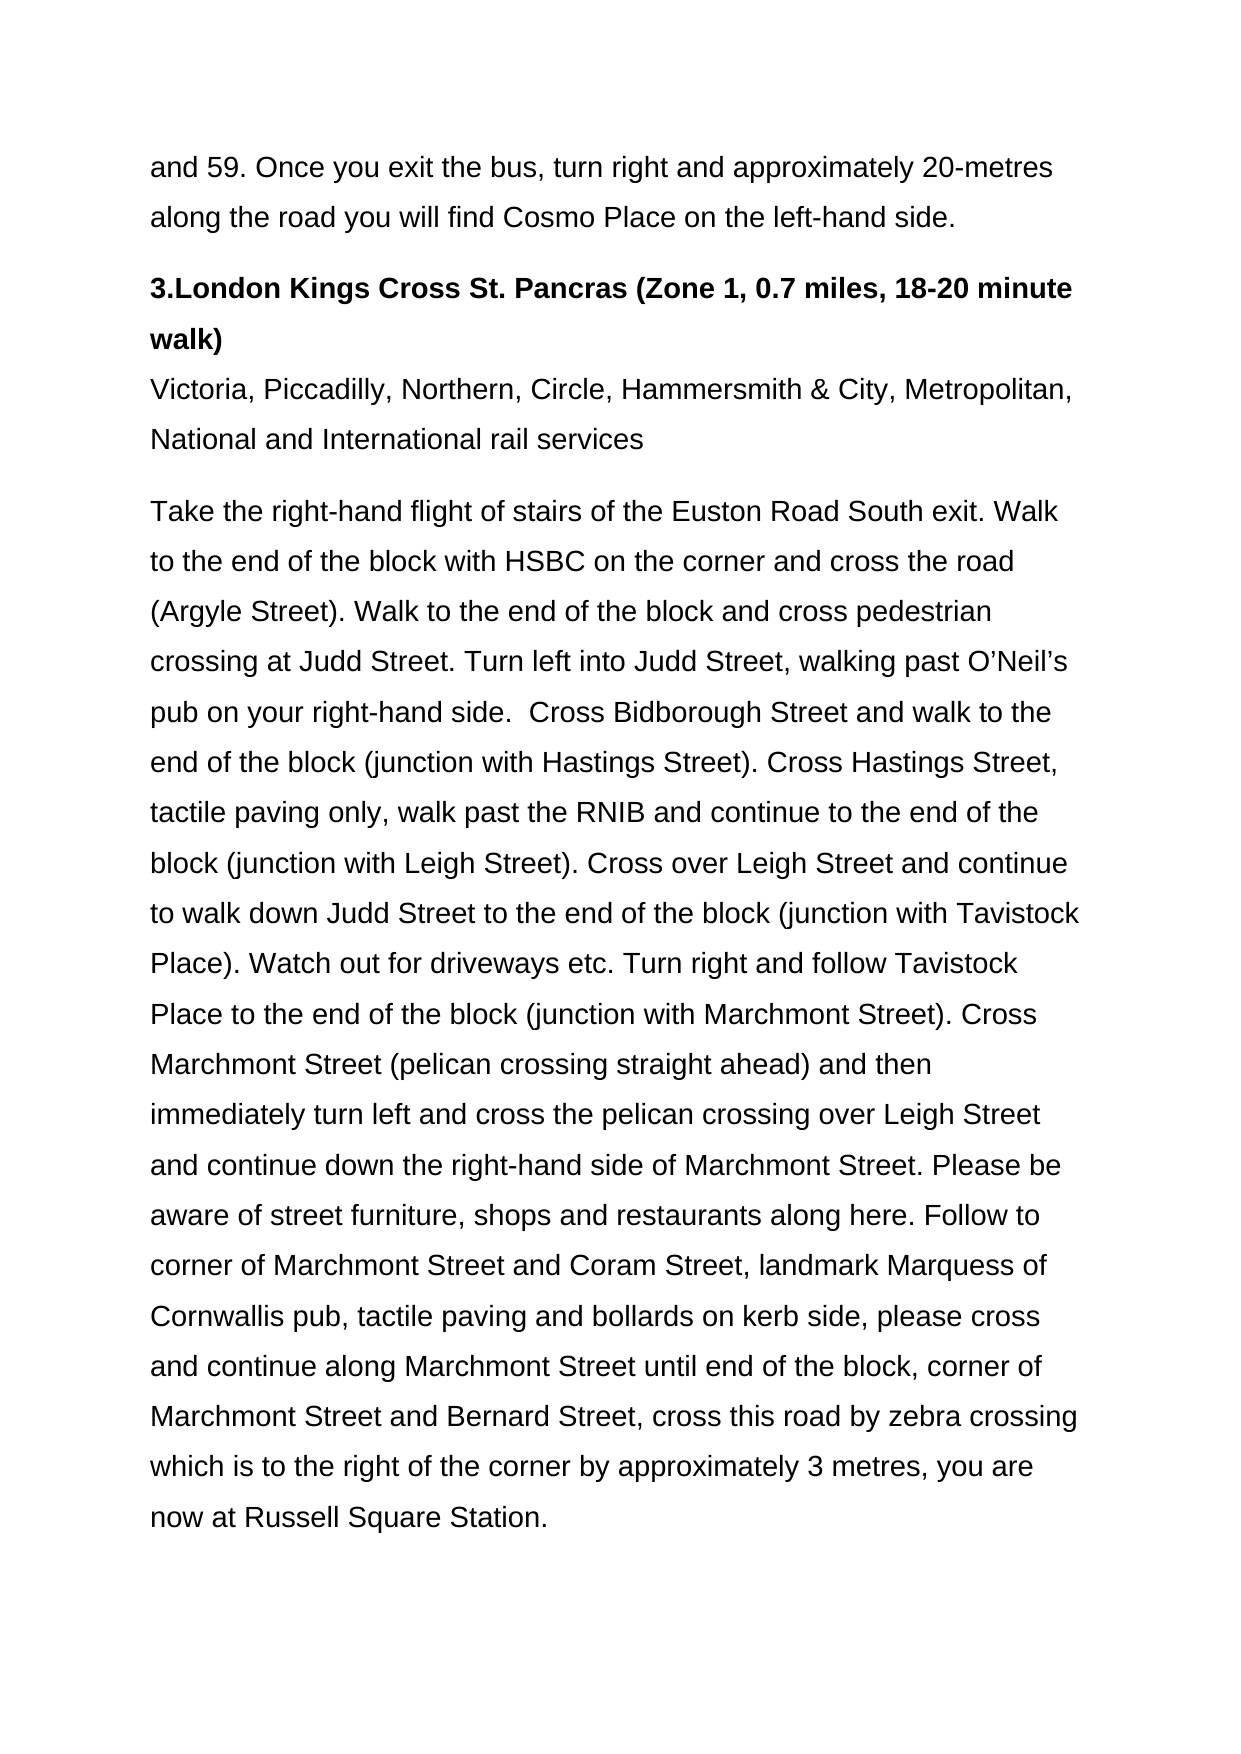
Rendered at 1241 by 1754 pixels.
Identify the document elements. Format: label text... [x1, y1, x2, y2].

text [150, 150, 1090, 234]
text Take the right-hand flight of stairs of the Euston Road South exit. Walk to the end of the block with HSBC on the corner and cross the road (Argyle Street). Walk to the end of the block and cross pedestrian crossing at Judd Street. Turn left into Judd Street, walking past O’Neil’s pub on your right-hand side. Cross Bidborough Street and walk to the end of the block (junction with Hastings Street). Cross Hastings Street, tactile paving only, walk past the RNIB and continue to the end of the block (junction with Leigh Street). Cross over Leigh Street and continue to walk down Judd Street to the end of the block (junction with Tavistock Place). Watch out for driveways etc. Turn right and follow Tavistock Place to the end of the block (junction with Marchmont Street). Cross Marchmont Street (pelican crossing straight ahead) and then immediately turn left and cross the pelican crossing over Leigh Street and continue down the right-hand side of Marchmont Street. Please be aware of street furniture, shops and restaurants along here. Follow to corner of Marchmont Street and Coram Street, landmark Marquess of Cornwallis pub, tactile paving and bollards on kerb side, please cross and continue along Marchmont Street until end of the block, corner of Marchmont Street and Bernard Street, cross this road by zebra crossing which is to the right of the corner by approximately 3 metres, you are now at Russell Square Station. [150, 493, 1090, 1533]
text Victoria, Piccadilly, Northern, Circle, Hammersmith & City, Metropolitan, National and International rail services [150, 372, 1090, 456]
subtitle London Kings Cross St. Pancras (Zone 1, 0.7 miles, 18-20 minute walk) [150, 271, 1090, 355]
